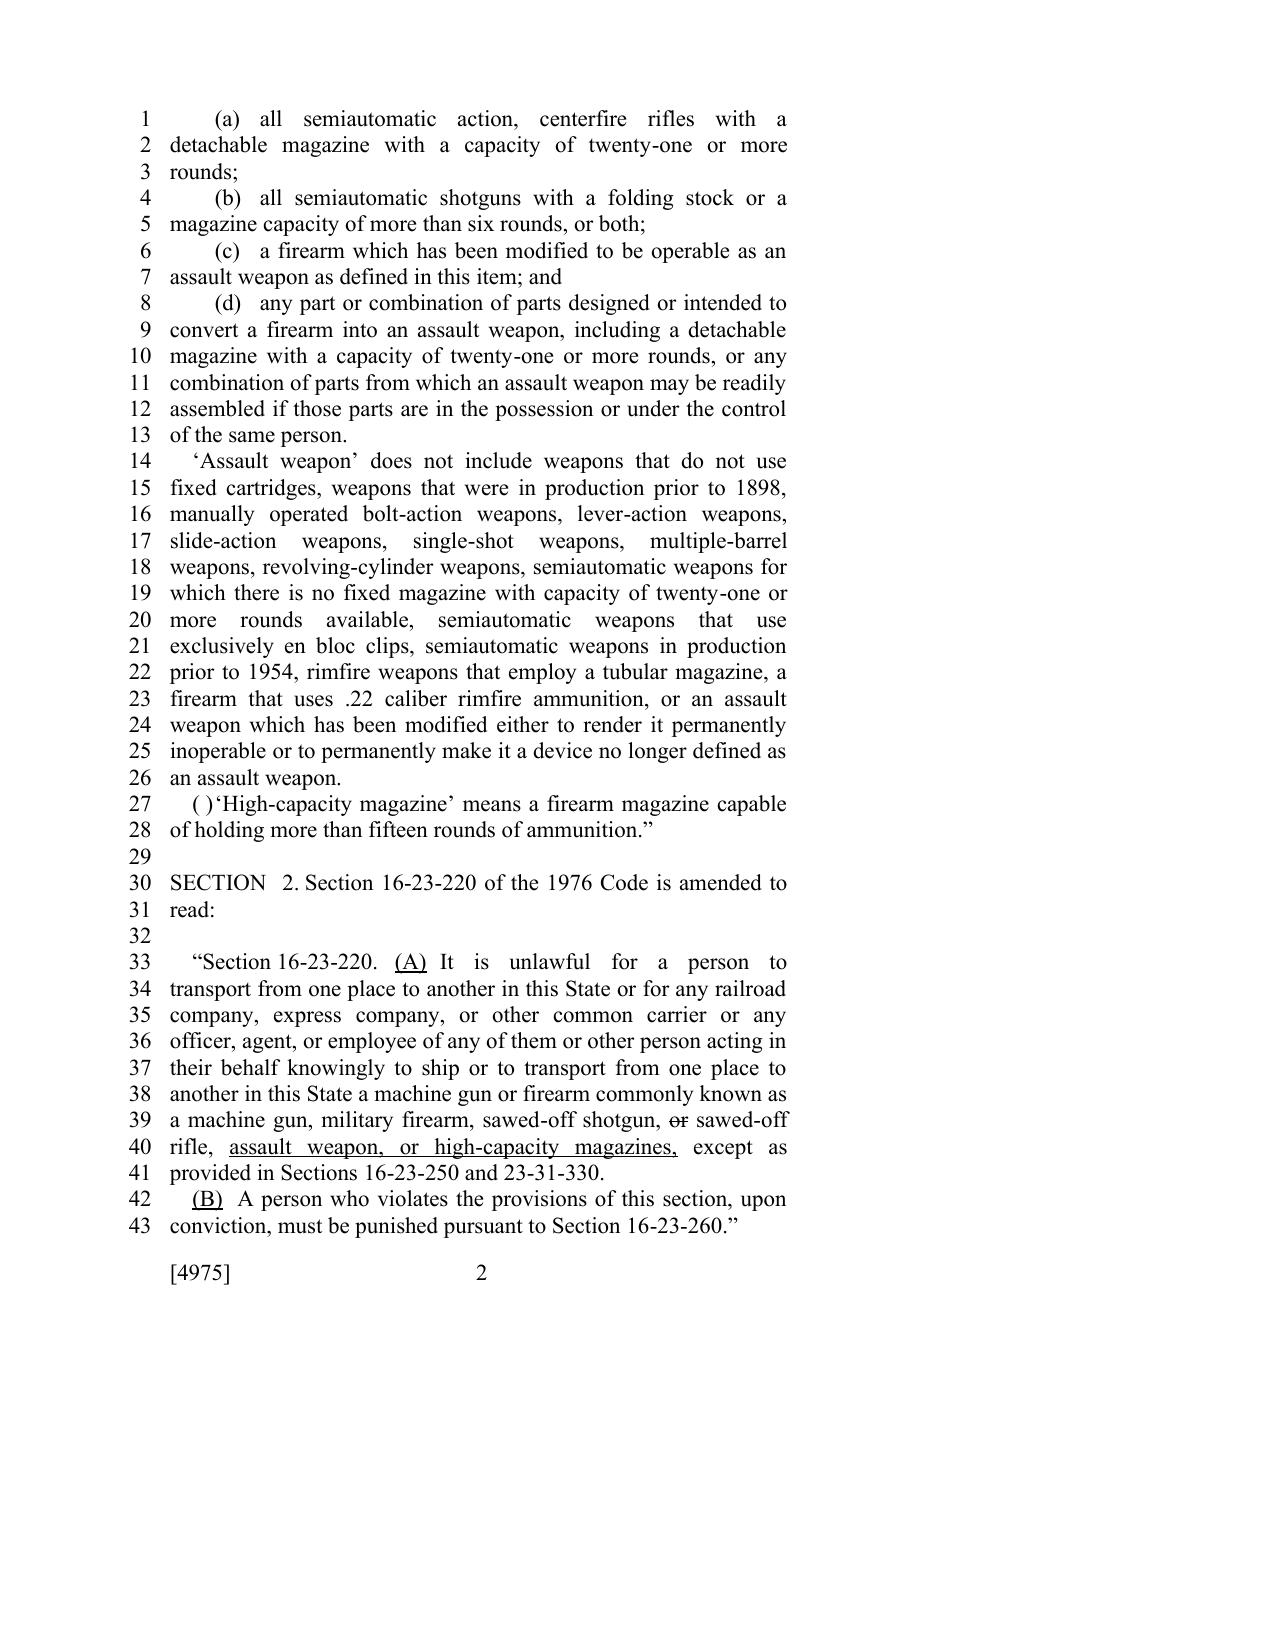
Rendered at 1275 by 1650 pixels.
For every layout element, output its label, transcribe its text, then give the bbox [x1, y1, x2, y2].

text ‘Assault weapon’ does not include weapons that do not use fixed cartridges, weapons that were in production prior to 1898, manually operated bolt-action weapons, lever-action weapons, slide-action weapons, single-shot weapons, multiple-barrel weapons, revolving-cylinder weapons, semiautomatic weapons for which there is no fixed magazine with capacity of twenty-one or more rounds available, semiautomatic weapons that use exclusively en bloc clips, semiautomatic weapons in production prior to 1954, rimfire weapons that employ a tubular magazine, a firearm that uses .22 caliber rimfire ammunition, or an assault weapon which has been modified either to render it permanently inoperable or to permanently make it a device no longer defined as an assault weapon. [169, 448, 787, 790]
text (B) A person who violates the provisions of this section, upon conviction, must be punished pursuant to Section 16-23-260.” [169, 1186, 787, 1238]
text (c) a firearm which has been modified to be operable as an assault weapon as defined in this item; and [169, 237, 787, 289]
text (a) all semiautomatic action, centerfire rifles with a detachable magazine with a capacity of twenty-one or more rounds; [169, 105, 787, 184]
text (d) any part or combination of parts designed or intended to convert a firearm into an assault weapon, including a detachable magazine with a capacity of twenty-one or more rounds, or any combination of parts from which an assault weapon may be readily assembled if those parts are in the possession or under the control of the same person. [169, 289, 787, 448]
text SECTION 2. Section 16-23-220 of the 1976 Code is amended to read: [169, 869, 787, 922]
text ( ) ‘High-capacity magazine’ means a firearm magazine capable of holding more than fifteen rounds of ammunition.” [169, 790, 787, 843]
text (b) all semiautomatic shotguns with a folding stock or a magazine capacity of more than six rounds, or both; [169, 184, 787, 237]
text “Section 16-23-220. (A) It is unlawful for a person to transport from one place to another in this State or for any railroad company, express company, or other common carrier or any officer, agent, or employee of any of them or other person acting in their behalf knowingly to ship or to transport from one place to another in this State a machine gun or firearm commonly known as a machine gun, military firearm, sawed-off shotgun, or sawed-off rifle, assault weapon, or high-capacity magazines, except as provided in Sections 16-23-250 and 23-31-330. [169, 948, 787, 1186]
